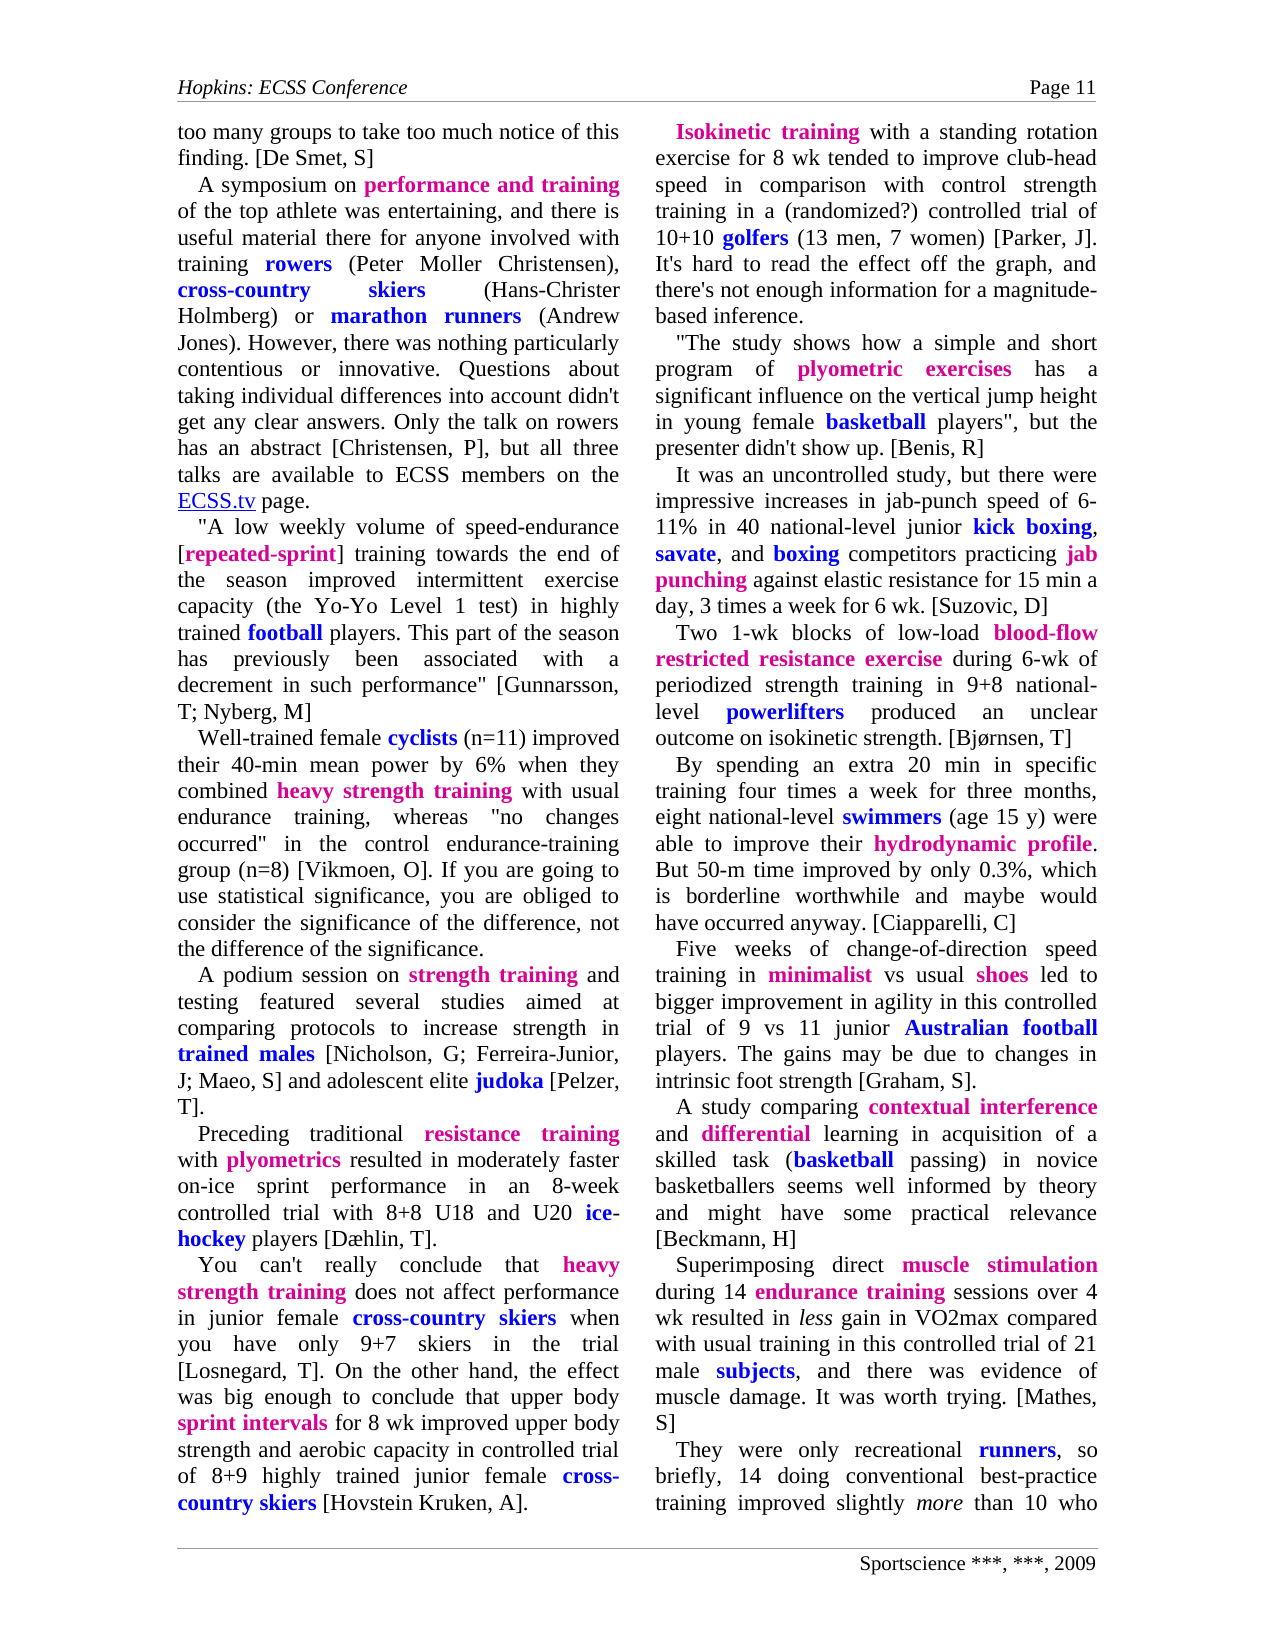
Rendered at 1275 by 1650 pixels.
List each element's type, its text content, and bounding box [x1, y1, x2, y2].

text Two 1-wk blocks of low-load blood-flow restricted resistance exercise during 6-wk of periodized strength training in 9+8 national-level powerlifters produced an unclear outcome on isokinetic strength. [Bjørnsen, T] [655, 619, 1098, 751]
text A podium session on strength training and testing featured several studies aimed at comparing protocols to increase strength in trained males [Nicholson, G; Ferreira-Junior, J; Maeo, S] and adolescent elite judoka [Pelzer, T]. [177, 961, 620, 1119]
text A study comparing contextual interference and differential learning in acquisition of a skilled task (basketball passing) in novice basketballers seems well informed by theory and might have some practical relevance [Beckmann, H] [655, 1093, 1098, 1251]
text Well-trained female cyclists (n=11) improved their 40-min mean power by 6% when they combined heavy strength training with usual endurance training, whereas "no changes occurred" in the control endurance-training group (n=8) [Vikmoen, O]. If you are going to use statistical significance, you are obliged to consider the significance of the difference, not the difference of the significance. [177, 724, 620, 961]
text Preceding traditional resistance training with plyometrics resulted in moderately faster on-ice sprint performance in an 8-week controlled trial with 8+8 U18 and U20 ice-hockey players [Dæhlin, T]. [177, 1119, 620, 1251]
text By spending an extra 20 min in specific training four times a week for three months, eight national-level swimmers (age 15 y) were able to improve their hydrodynamic profile. But 50-m time improved by only 0.3%, which is borderline worthwhile and maybe would have occurred anyway. [Ciapparelli, C] [655, 751, 1098, 935]
text Isokinetic training with a standing rotation exercise for 8 wk tended to improve club-head speed in comparison with control strength training in a (randomized?) controlled trial of 10+10 golfers (13 men, 7 women) [Parker, J]. It's hard to read the effect off the graph, and there's not enough information for a magnitude-based inference. [655, 118, 1098, 329]
text Superimposing direct muscle stimulation during 14 endurance training sessions over 4 wk resulted in less gain in VO2max compared with usual training in this controlled trial of 21 male subjects, and there was evidence of muscle damage. It was worth trying. [Mathes, S] [655, 1251, 1098, 1436]
text A symposium on performance and training of the top athlete was entertaining, and there is useful material there for anyone involved with training rowers (Peter Moller Christensen), cross-country skiers (Hans-Christer Holmberg) or marathon runners (Andrew Jones). However, there was nothing particularly contentious or innovative. Questions about taking individual differences into account didn't get any clear answers. Only the talk on rowers has an abstract [Christensen, P], but all three talks are available to ECSS members on the ECSS.tv page. [177, 171, 620, 513]
text "The study shows how a simple and short program of plyometric exercises has a significant influence on the vertical jump height in young female basketball players", but the presenter didn't show up. [Benis, R] [655, 329, 1098, 461]
text Five weeks of change-of-direction speed training in minimalist vs usual shoes led to bigger improvement in agility in this controlled trial of 9 vs 11 junior Australian football players. The gains may be due to changes in intrinsic foot strength [Graham, S]. [655, 935, 1098, 1093]
text "A low weekly volume of speed-endurance [repeated-sprint] training towards the end of the season improved intermittent exercise capacity (the Yo-Yo Level 1 test) in highly trained football players. This part of the season has previously been associated with a decrement in such performance" [Gunnarsson, T; Nyberg, M] [177, 513, 620, 724]
text It was an uncontrolled study, but there were impressive increases in jab-punch speed of 6-11% in 40 national-level junior kick boxing, savate, and boxing competitors practicing jab punching against elastic resistance for 15 min a day, 3 times a week for 6 wk. [Suzovic, D] [655, 461, 1098, 619]
text You can't really conclude that heavy strength training does not affect performance in junior female cross-country skiers when you have only 9+7 skiers in the trial [Losnegard, T]. On the other hand, the effect was big enough to conclude that upper body sprint intervals for 8 wk improved upper body strength and aerobic capacity in controlled trial of 8+9 highly trained junior female cross-country skiers [Hovstein Kruken, A]. [177, 1251, 620, 1515]
